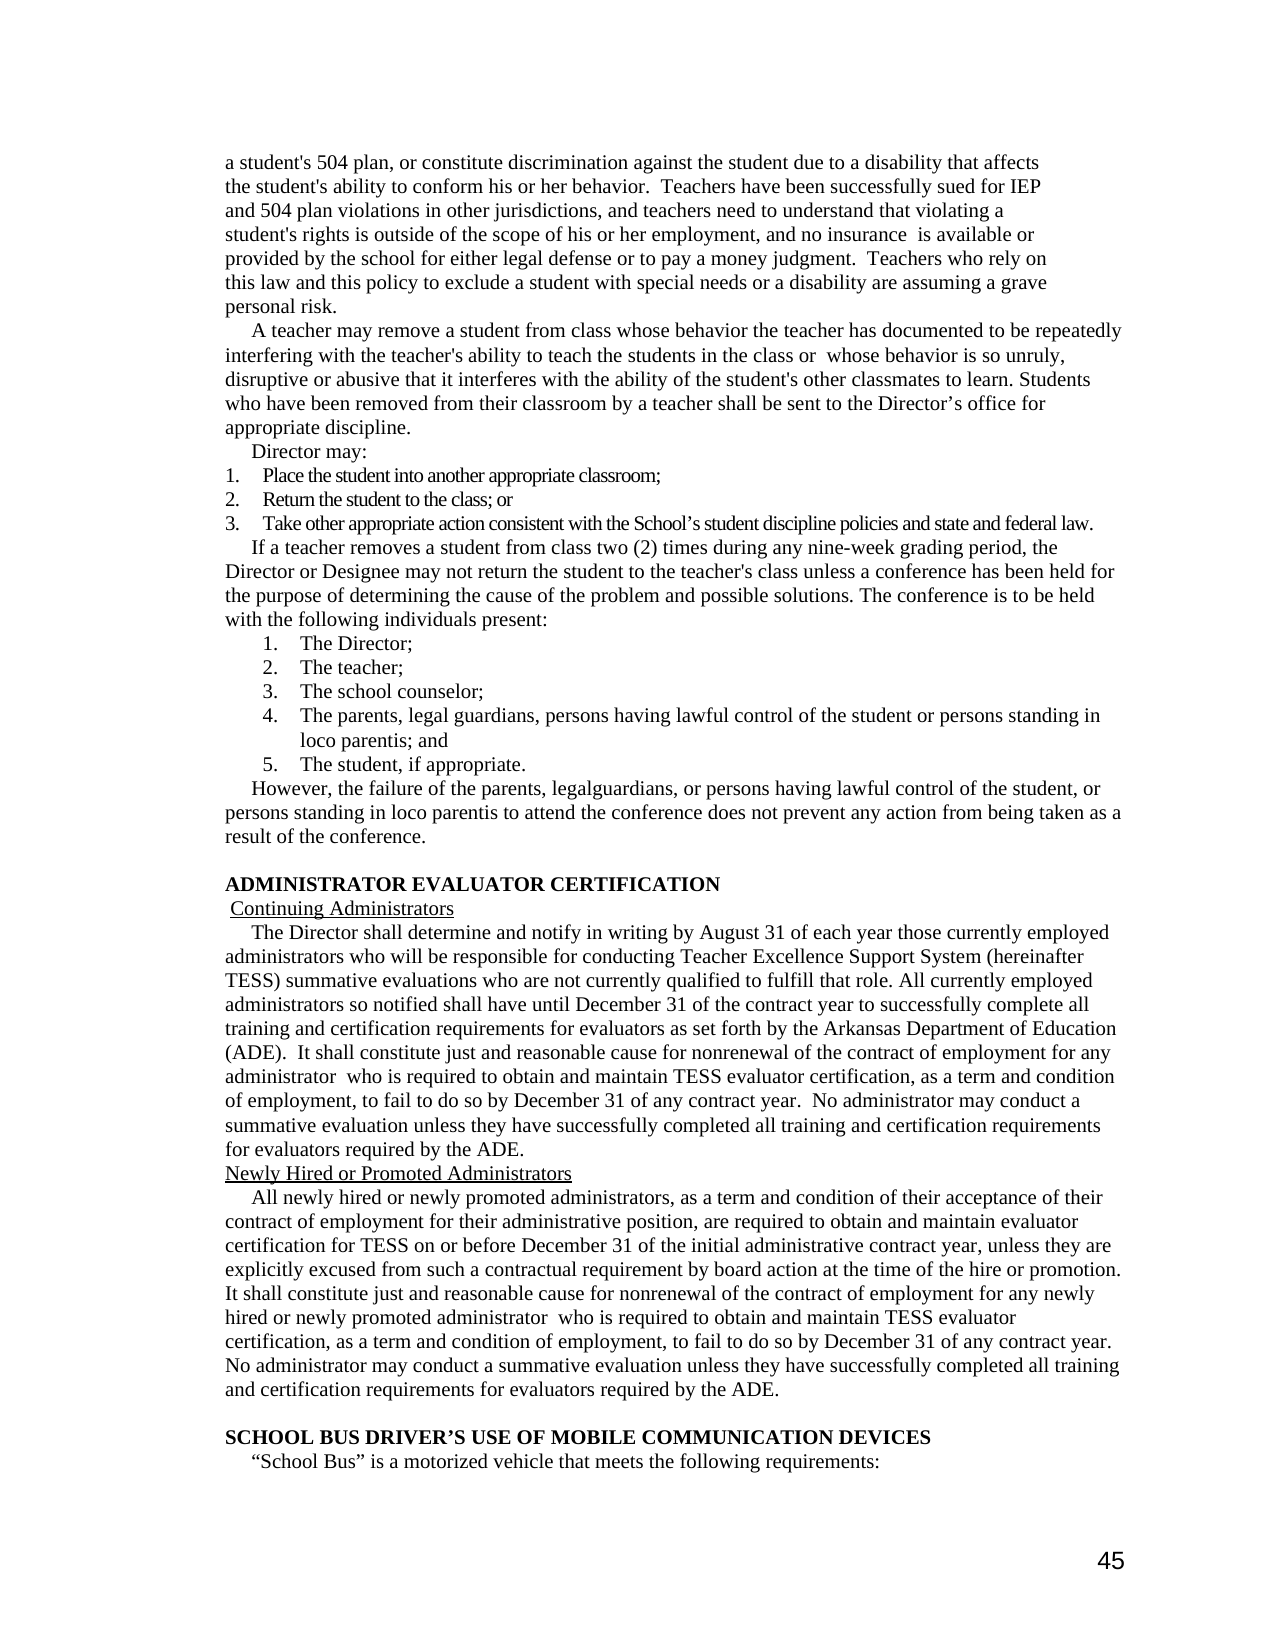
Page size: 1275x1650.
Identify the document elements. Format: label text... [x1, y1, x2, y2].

text SCHOOL BUS DRIVER’S USE OF MOBILE COMMUNICATION DEVICES [225, 1425, 1125, 1449]
text Newly Hired or Promoted Administrators [225, 1161, 1125, 1185]
text Director may: [225, 439, 1125, 463]
list The Director; [262, 631, 1125, 655]
text All newly hired or newly promoted administrators, as a term and condition of their acceptance of their contract of employment for their administrative position, are required to obtain and maintain evaluator certification for TESS on or before December 31 of the initial administrative contract year, unless they are explicitly excused from such a contractual requirement by board action at the time of the hire or promotion. It shall constitute just and reasonable cause for nonrenewal of the contract of employment for any newly hired or newly promoted administrator who is required to obtain and maintain TESS evaluator certification, as a term and condition of employment, to fail to do so by December 31 of any contract year. No administrator may conduct a summative evaluation unless they have successfully completed all training and certification requirements for evaluators required by the ADE. [225, 1185, 1125, 1401]
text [225, 150, 1069, 318]
list The school counselor; [262, 679, 1125, 703]
text Continuing Administrators [225, 896, 1125, 920]
list The teacher; [262, 655, 1125, 679]
list Place the student into another appropriate classroom; [225, 463, 1125, 487]
list Return the student to the class; or [225, 487, 1125, 511]
text However, the failure of the parents, legalguardians, or persons having lawful control of the student, or persons standing in loco parentis to attend the conference does not prevent any action from being taken as a result of the conference. [225, 776, 1125, 848]
list Take other appropriate action consistent with the School’s student discipline policies and state and federal law. [225, 511, 1125, 535]
text If a teacher removes a student from class two (2) times during any nine-week grading period, the Director or Designee may not return the student to the teacher's class unless a conference has been held for the purpose of determining the cause of the problem and possible solutions. The conference is to be held with the following individuals present: [225, 535, 1125, 631]
list The parents, legal guardians, persons having lawful control of the student or persons standing in loco parentis; and [262, 703, 1125, 752]
list The student, if appropriate. [262, 752, 1125, 776]
text A teacher may remove a student from class whose behavior the teacher has documented to be repeatedly interfering with the teacher's ability to teach the students in the class or whose behavior is so unruly, disruptive or abusive that it interferes with the ability of the student's other classmates to learn. Students who have been removed from their classroom by a teacher shall be sent to the Director’s office for appropriate discipline. [225, 318, 1125, 439]
text ADMINISTRATOR EVALUATOR CERTIFICATION [225, 872, 1125, 896]
text “School Bus” is a motorized vehicle that meets the following requirements: [225, 1449, 1125, 1473]
text The Director shall determine and notify in writing by August 31 of each year those currently employed administrators who will be responsible for conducting Teacher Excellence Support System (hereinafter TESS) summative evaluations who are not currently qualified to fulfill that role. All currently employed administrators so notified shall have until December 31 of the contract year to successfully complete all training and certification requirements for evaluators as set forth by the Arkansas Department of Education (ADE). It shall constitute just and reasonable cause for nonrenewal of the contract of employment for any administrator who is required to obtain and maintain TESS evaluator certification, as a term and condition of employment, to fail to do so by December 31 of any contract year. No administrator may conduct a summative evaluation unless they have successfully completed all training and certification requirements for evaluators required by the ADE. [225, 920, 1125, 1161]
